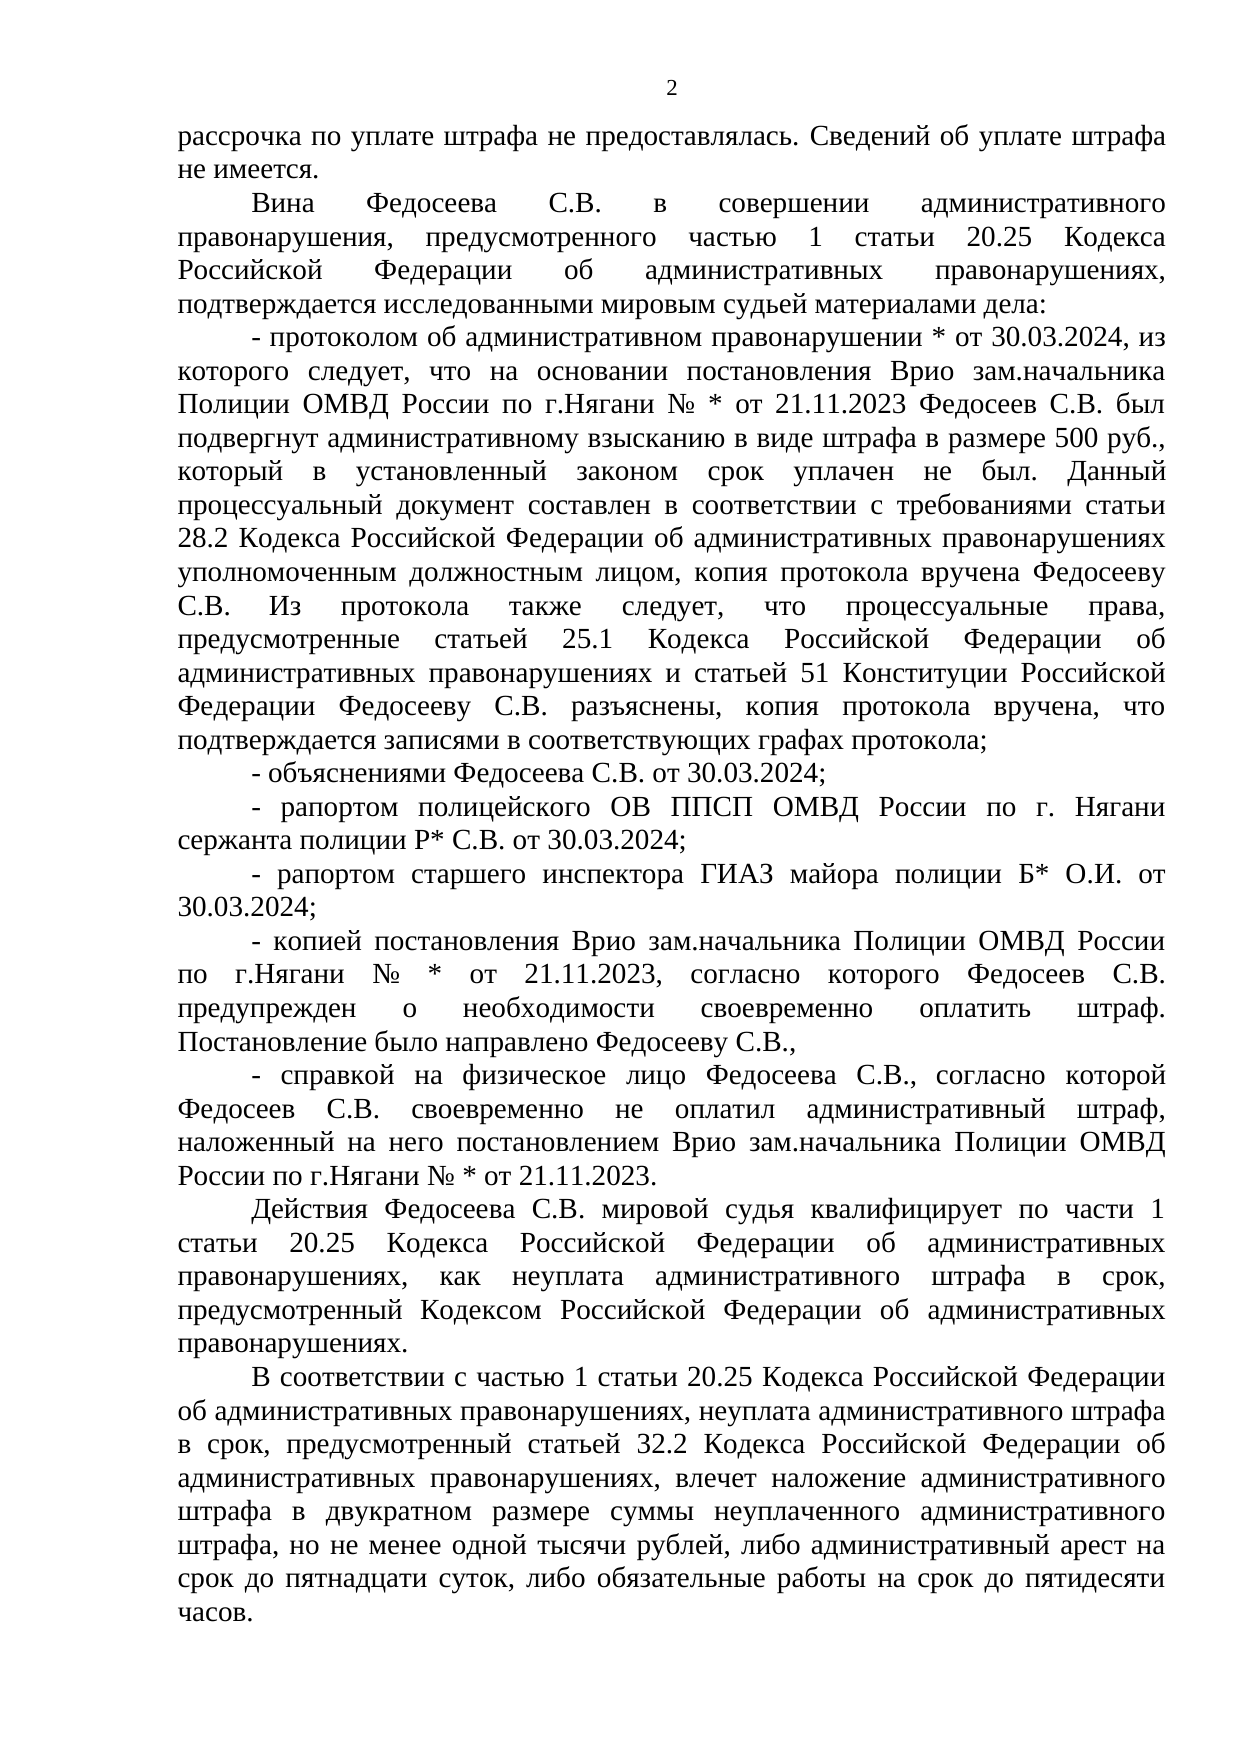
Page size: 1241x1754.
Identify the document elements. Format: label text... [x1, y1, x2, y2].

text - рапортом полицейского ОВ ППСП ОМВД России по г. Нягани сержанта полиции Р* С.В. от 30.03.2024; [177, 789, 1166, 856]
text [177, 118, 1166, 185]
text Вина Федосеева С.В. в совершении административного правонарушения, предусмотренного частью 1 статьи 20.25 Кодекса Российской Федерации об административных правонарушениях, подтверждается исследованными мировым судьей материалами дела: [177, 185, 1166, 319]
text Действия Федосеева С.В. мировой судья квалифицирует по части 1 статьи 20.25 Кодекса Российской Федерации об административных правонарушениях, как неуплата административного штрафа в срок, предусмотренный Кодексом Российской Федерации об административных правонарушениях. [177, 1191, 1166, 1359]
text В соответствии с частью 1 статьи 20.25 Кодекса Российской Федерации об административных правонарушениях, неуплата административного штрафа в срок, предусмотренный статьей 32.2 Кодекса Российской Федерации об административных правонарушениях, влечет наложение административного штрафа в двукратном размере суммы неуплаченного административного штрафа, но не менее одной тысячи рублей, либо административный арест на срок до пятнадцати суток, либо обязательные работы на срок до пятидесяти часов. [177, 1359, 1166, 1627]
text - копией постановления Врио зам.начальника Полиции ОМВД России по г.Нягани № * от 21.11.2023, согласно которого Федосеев С.В. предупрежден о необходимости своевременно оплатить штраф. Постановление было направлено Федосееву С.В., [177, 923, 1166, 1057]
text - протоколом об административном правонарушении * от 30.03.2024, из которого следует, что на основании постановления Врио зам.начальника Полиции ОМВД России по г.Нягани № * от 21.11.2023 Федосеев С.В. был подвергнут административному взысканию в виде штрафа в размере 500 руб., который в установленный законом срок уплачен не был. Данный процессуальный документ составлен в соответствии с требованиями статьи 28.2 Кодекса Российской Федерации об административных правонарушениях уполномоченным должностным лицом, копия протокола вручена Федосееву С.В. Из протокола также следует, что процессуальные права, предусмотренные статьей 25.1 Кодекса Российской Федерации об административных правонарушениях и статьей 51 Конституции Российской Федерации Федосееву С.В. разъяснены, копия протокола вручена, что подтверждается записями в соответствующих графах протокола; [177, 319, 1166, 755]
text - рапортом старшего инспектора ГИАЗ майора полиции Б* О.И. от 30.03.2024; [177, 856, 1166, 923]
text - справкой на физическое лицо Федосеева С.В., согласно которой Федосеев С.В. своевременно не оплатил административный штраф, наложенный на него постановлением Врио зам.начальника Полиции ОМВД России по г.Нягани № * от 21.11.2023. [177, 1057, 1166, 1191]
text - объяснениями Федосеева С.В. от 30.03.2024; [177, 755, 1166, 789]
